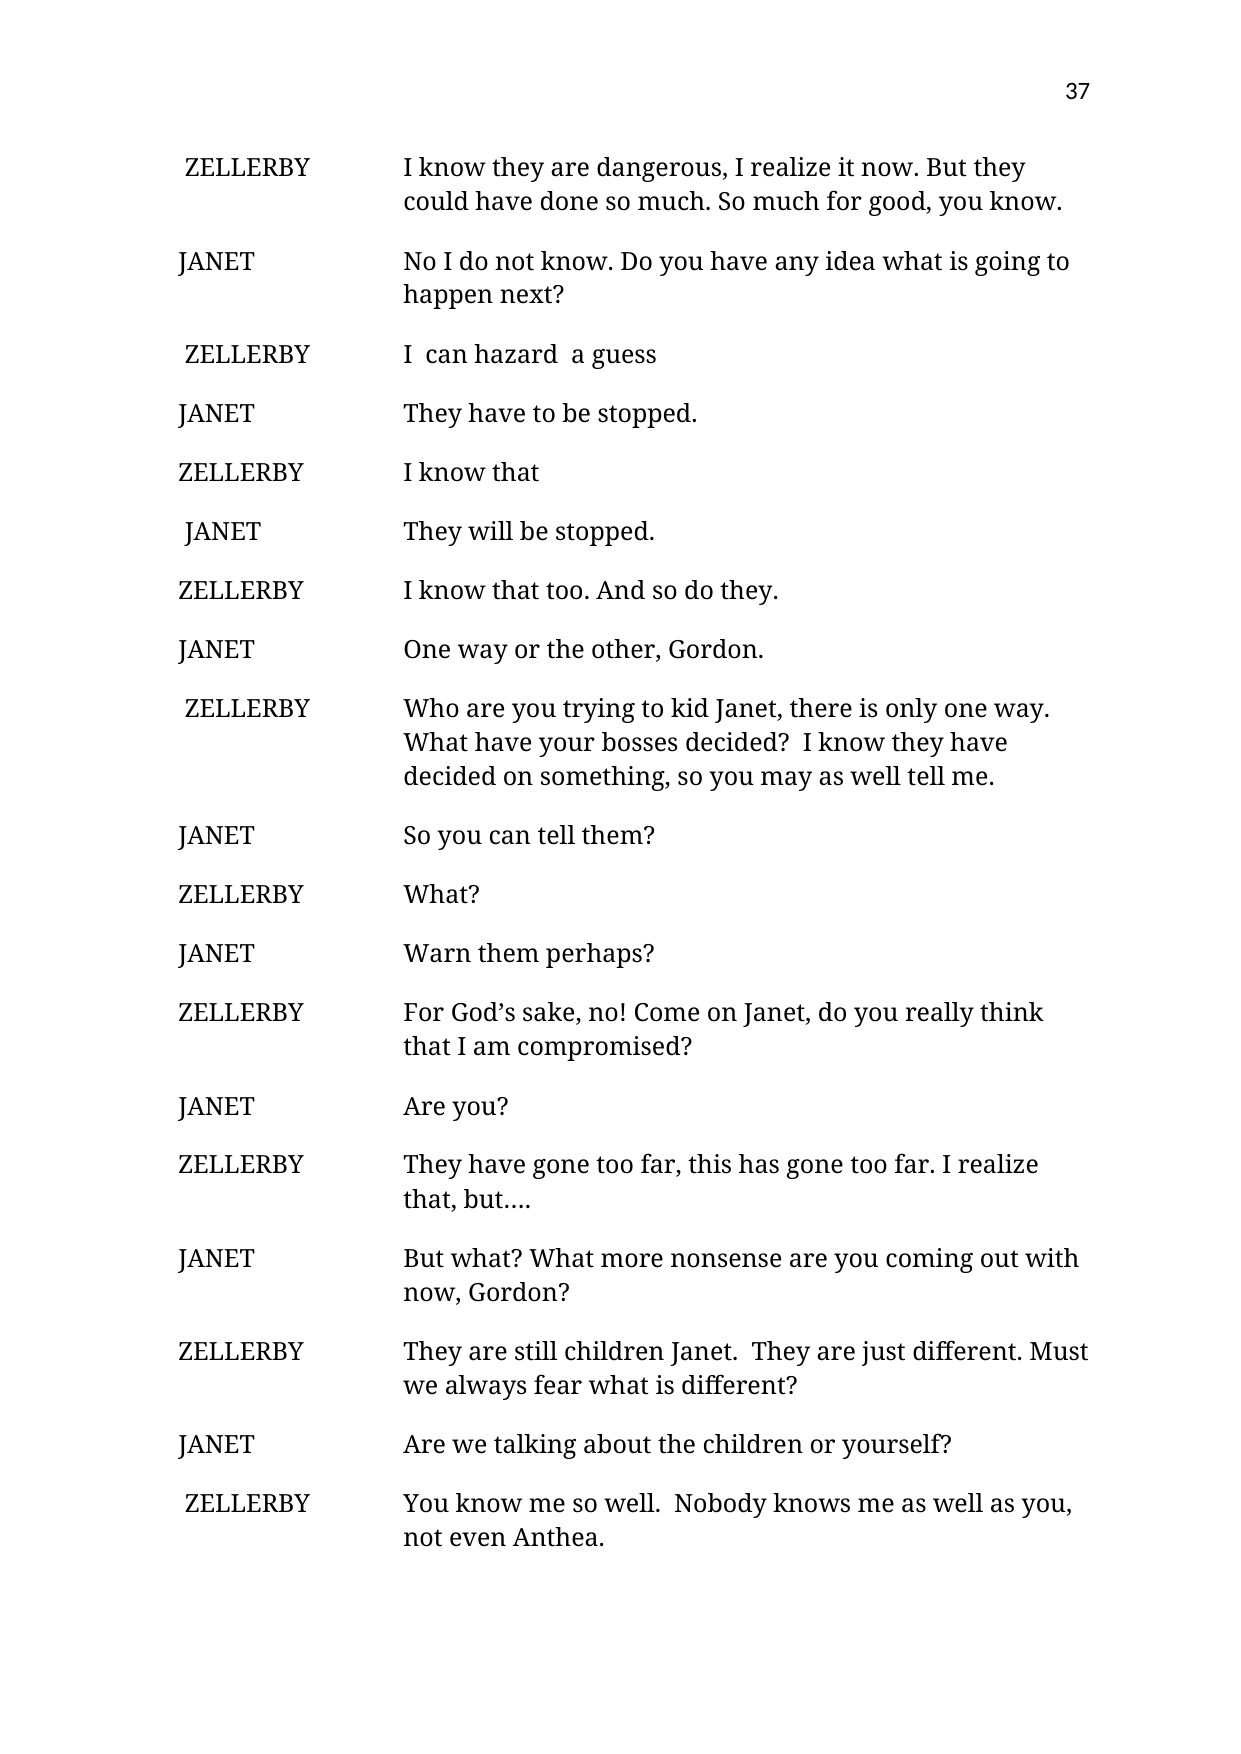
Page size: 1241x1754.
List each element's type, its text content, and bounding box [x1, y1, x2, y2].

text JANET Are you? [178, 1088, 1090, 1122]
text ZELLERBY They have gone too far, this has gone too far. I realize that, but…. [178, 1147, 1090, 1215]
text JANET Warn them perhaps? [178, 936, 1090, 970]
text JANET Are we talking about the children or yourself? [178, 1427, 1090, 1461]
text JANET They have to be stopped. [178, 395, 1090, 429]
text ZELLERBY Who are you trying to kid Janet, there is only one way. What have your bosses decided? I know they have decided on something, so you may as well tell me. [178, 691, 1090, 793]
text JANET They will be stopped. [178, 513, 1090, 547]
text JANET No I do not know. Do you have any idea what is going to happen next? [178, 243, 1090, 311]
text ZELLERBY You know me so well. Nobody knows me as well as you, not even Anthea. [178, 1486, 1090, 1554]
text ZELLERBY They are still children Janet. They are just different. Must we always fear what is different? [178, 1333, 1090, 1402]
text JANET But what? What more nonsense are you coming out with now, Gordon? [178, 1240, 1090, 1308]
text ZELLERBY What? [178, 877, 1090, 911]
text ZELLERBY I know that too. And so do they. [178, 572, 1090, 607]
text ZELLERBY I know that [178, 454, 1090, 488]
text ZELLERBY I know they are dangerous, I realize it now. But they could have done so much. So much for good, you know. [178, 150, 1090, 218]
text ZELLERBY For God’s sake, no! Come on Janet, do you really think that I am compromised? [178, 995, 1090, 1063]
text ZELLERBY I can hazard a guess [178, 336, 1090, 370]
text JANET One way or the other, Gordon. [178, 632, 1090, 666]
text JANET So you can tell them? [178, 818, 1090, 852]
